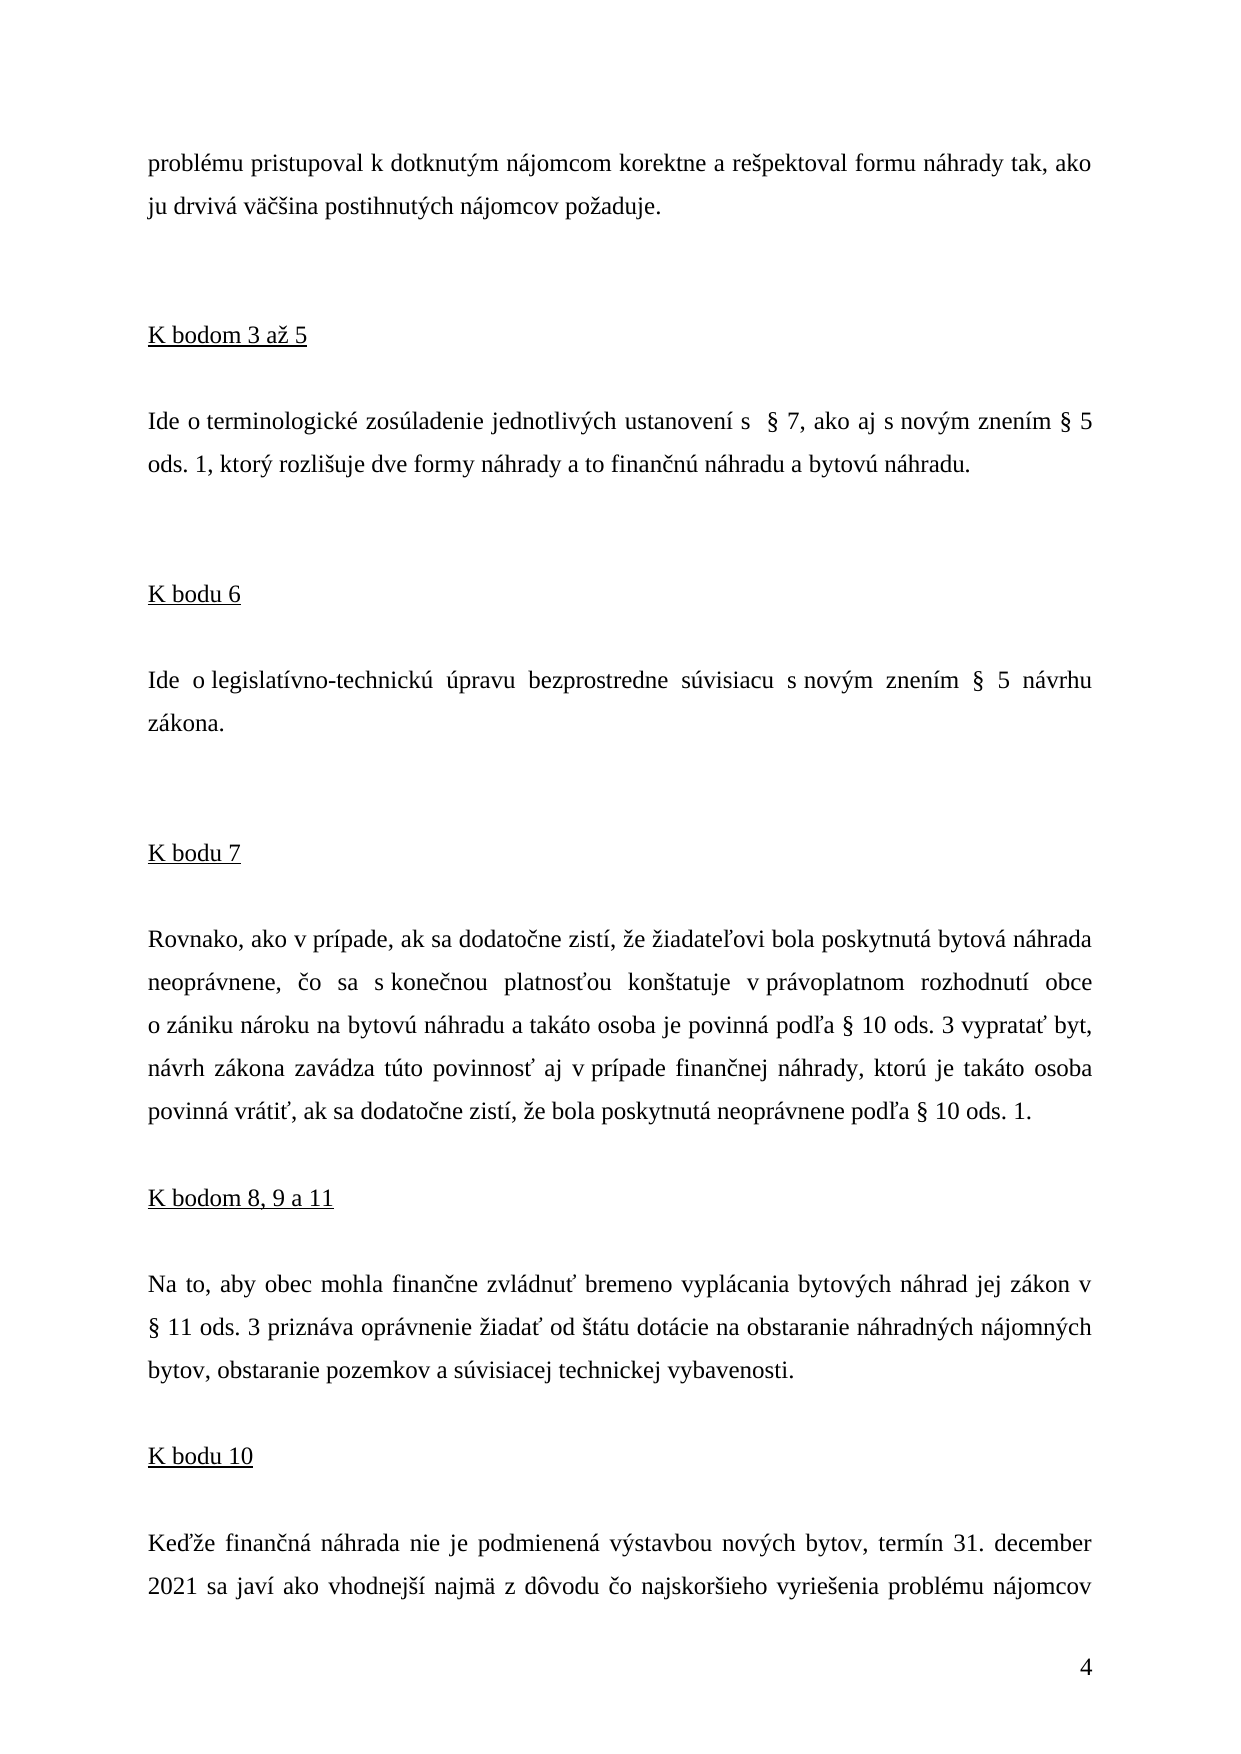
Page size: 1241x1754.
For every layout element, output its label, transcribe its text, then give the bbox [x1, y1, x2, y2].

text Na to, aby obec mohla finančne zvládnuť bremeno vyplácania bytových náhrad jej zákon v § 11 ods. 3 priznáva oprávnenie žiadať od štátu dotácie na obstaranie náhradných nájomných bytov, obstaranie pozemkov a súvisiacej technickej vybavenosti. [148, 1269, 1093, 1384]
text Ide o legislatívno-technickú úpravu bezprostredne súvisiacu s novým znením § 5 návrhu zákona. [148, 665, 1093, 737]
text K bodu 7 [148, 838, 1093, 866]
text Rovnako, ako v prípade, ak sa dodatočne zistí, že žiadateľovi bola poskytnutá bytová náhrada neoprávnene, čo sa s konečnou platnosťou konštatuje v právoplatnom rozhodnutí obce o zániku nároku na bytovú náhradu a takáto osoba je povinná podľa § 10 ods. 3 vypratať byt, návrh zákona zavádza túto povinnosť aj v prípade finančnej náhrady, ktorú je takáto osoba povinná vrátiť, ak sa dodatočne zistí, že bola poskytnutá neoprávnene podľa § 10 ods. 1. [148, 924, 1093, 1125]
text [148, 1528, 1093, 1599]
text K bodom 8, 9 a 11 [148, 1183, 1093, 1211]
text Ide o terminologické zosúladenie jednotlivých ustanovení s § 7, ako aj s novým znením § 5 ods. 1, ktorý rozlišuje dve formy náhrady a to finančnú náhradu a bytovú náhradu. [148, 406, 1093, 478]
text K bodu 6 [148, 579, 1093, 608]
text K bodom 3 až 5 [148, 320, 1093, 349]
text K bodu 10 [148, 1441, 1093, 1470]
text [148, 148, 1093, 219]
